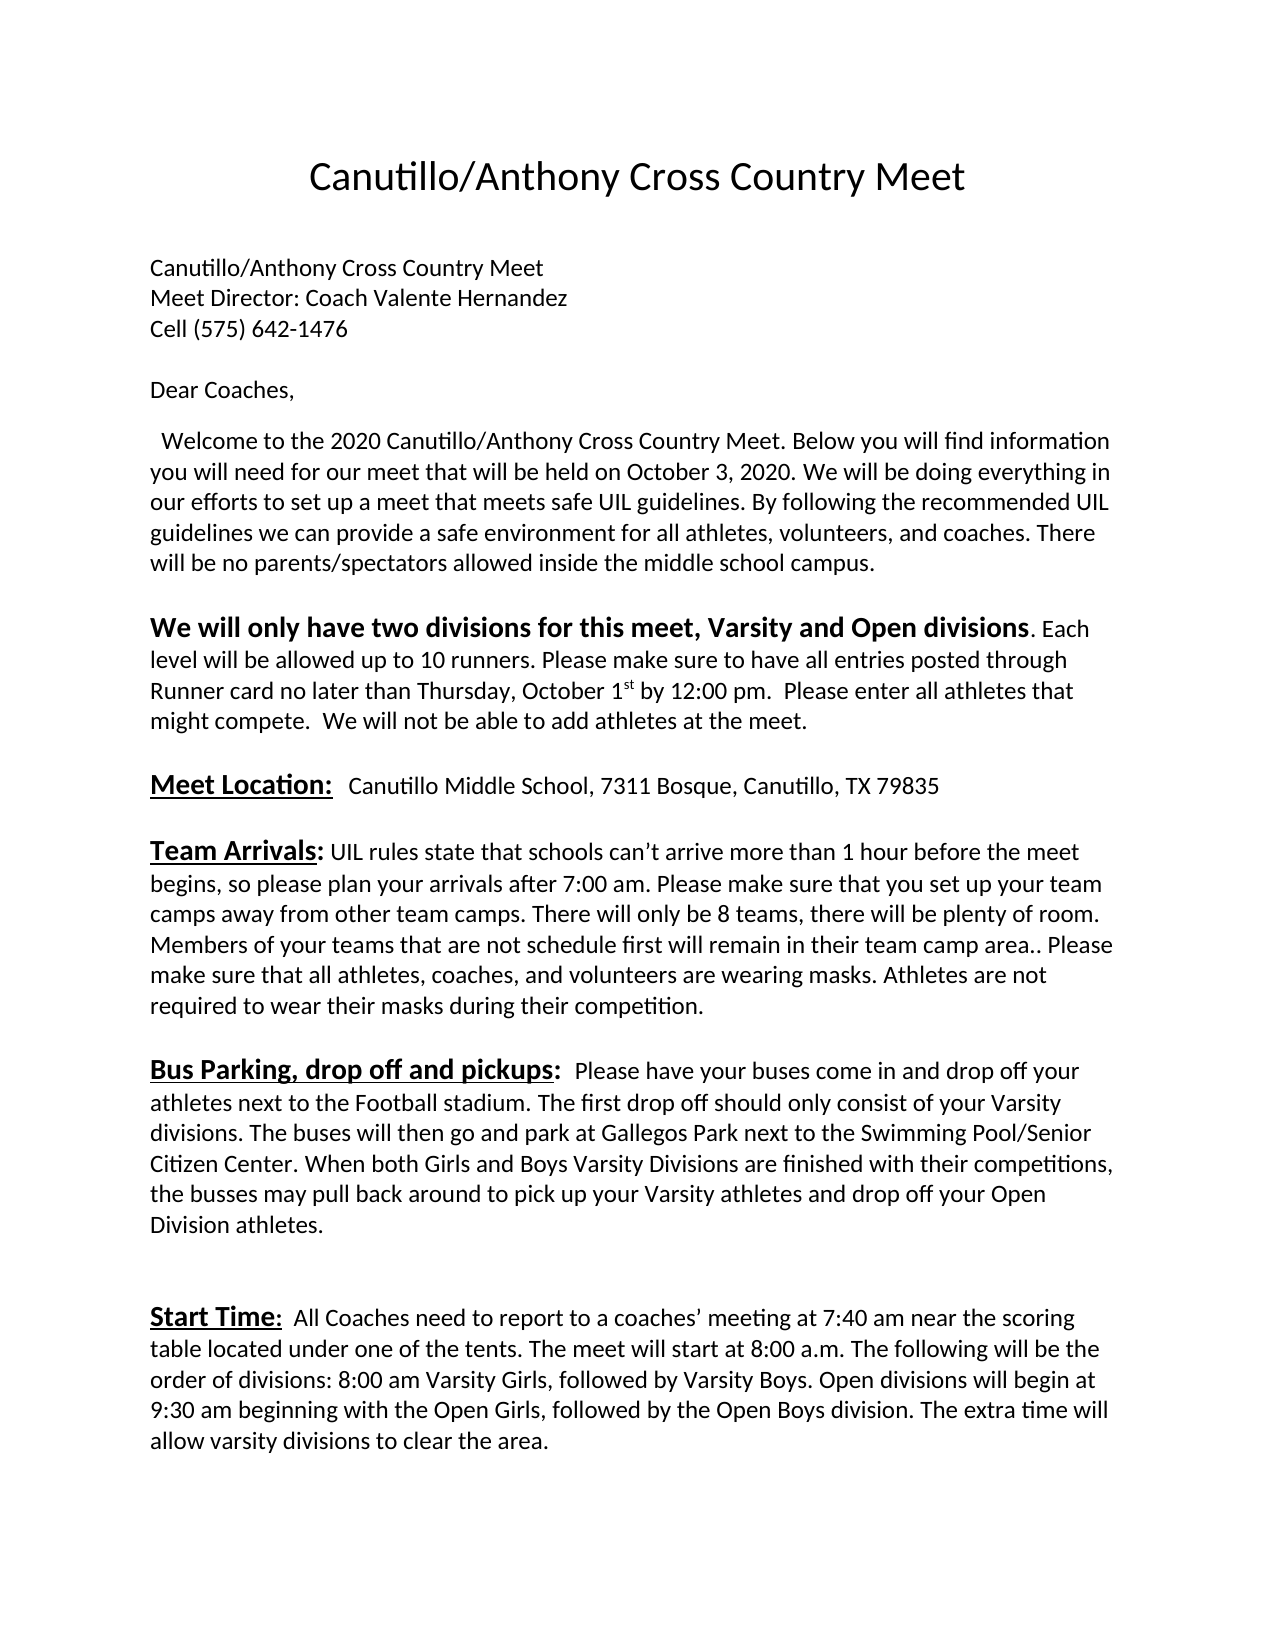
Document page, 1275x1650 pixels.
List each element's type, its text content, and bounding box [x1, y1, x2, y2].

text Meet Location: Canutillo Middle School, 7311 Bosque, Canutillo, TX 79835 [150, 766, 1125, 802]
text Canutillo/Anthony Cross Country Meet [150, 150, 1125, 201]
text We will only have two divisions for this meet, Varsity and Open divisions. Each level will be allowed up to 10 runners. Please make sure to have all entries posted through Runner card no later than Thursday, October 1st by 12:00 pm. Please enter all athletes that might compete. We will not be able to add athletes at the meet. [150, 609, 1125, 736]
text Start Time: All Coaches need to report to a coaches’ meeting at 7:40 am near the scoring table located under one of the tents. The meet will start at 8:00 a.m. The following will be the order of divisions: 8:00 am Varsity Girls, followed by Varsity Boys. Open divisions will begin at 9:30 am beginning with the Open Girls, followed by the Open Boys division. The extra time will allow varsity divisions to clear the area. [150, 1298, 1125, 1456]
text Dear Coaches, [150, 374, 1125, 405]
text Meet Director: Coach Valente Hernandez [150, 283, 1125, 313]
text Cell (575) 642-1476 [150, 313, 1125, 344]
text Team Arrivals: UIL rules state that schools can’t arrive more than 1 hour before the meet begins, so please plan your arrivals after 7:00 am. Please make sure that you set up your team camps away from other team camps. There will only be 8 teams, there will be plenty of room. Members of your teams that are not schedule first will remain in their team camp area.. Please make sure that all athletes, coaches, and volunteers are wearing masks. Athletes are not required to wear their masks during their competition. [150, 832, 1125, 1021]
text Welcome to the 2020 Canutillo/Anthony Cross Country Meet. Below you will find information you will need for our meet that will be held on October 3, 2020. We will be doing everything in our efforts to set up a meet that meets safe UIL guidelines. By following the recommended UIL guidelines we can provide a safe environment for all athletes, volunteers, and coaches. There will be no parents/spectators allowed inside the middle school campus. [150, 426, 1125, 578]
text Canutillo/Anthony Cross Country Meet [150, 252, 1125, 283]
text Bus Parking, drop off and pickups: Please have your buses come in and drop off your athletes next to the Football stadium. The first drop off should only consist of your Varsity divisions. The buses will then go and park at Gallegos Park next to the Swimming Pool/Senior Citizen Center. When both Girls and Boys Varsity Divisions are finished with their competitions, the busses may pull back around to pick up your Varsity athletes and drop off your Open Division athletes. [150, 1051, 1125, 1239]
